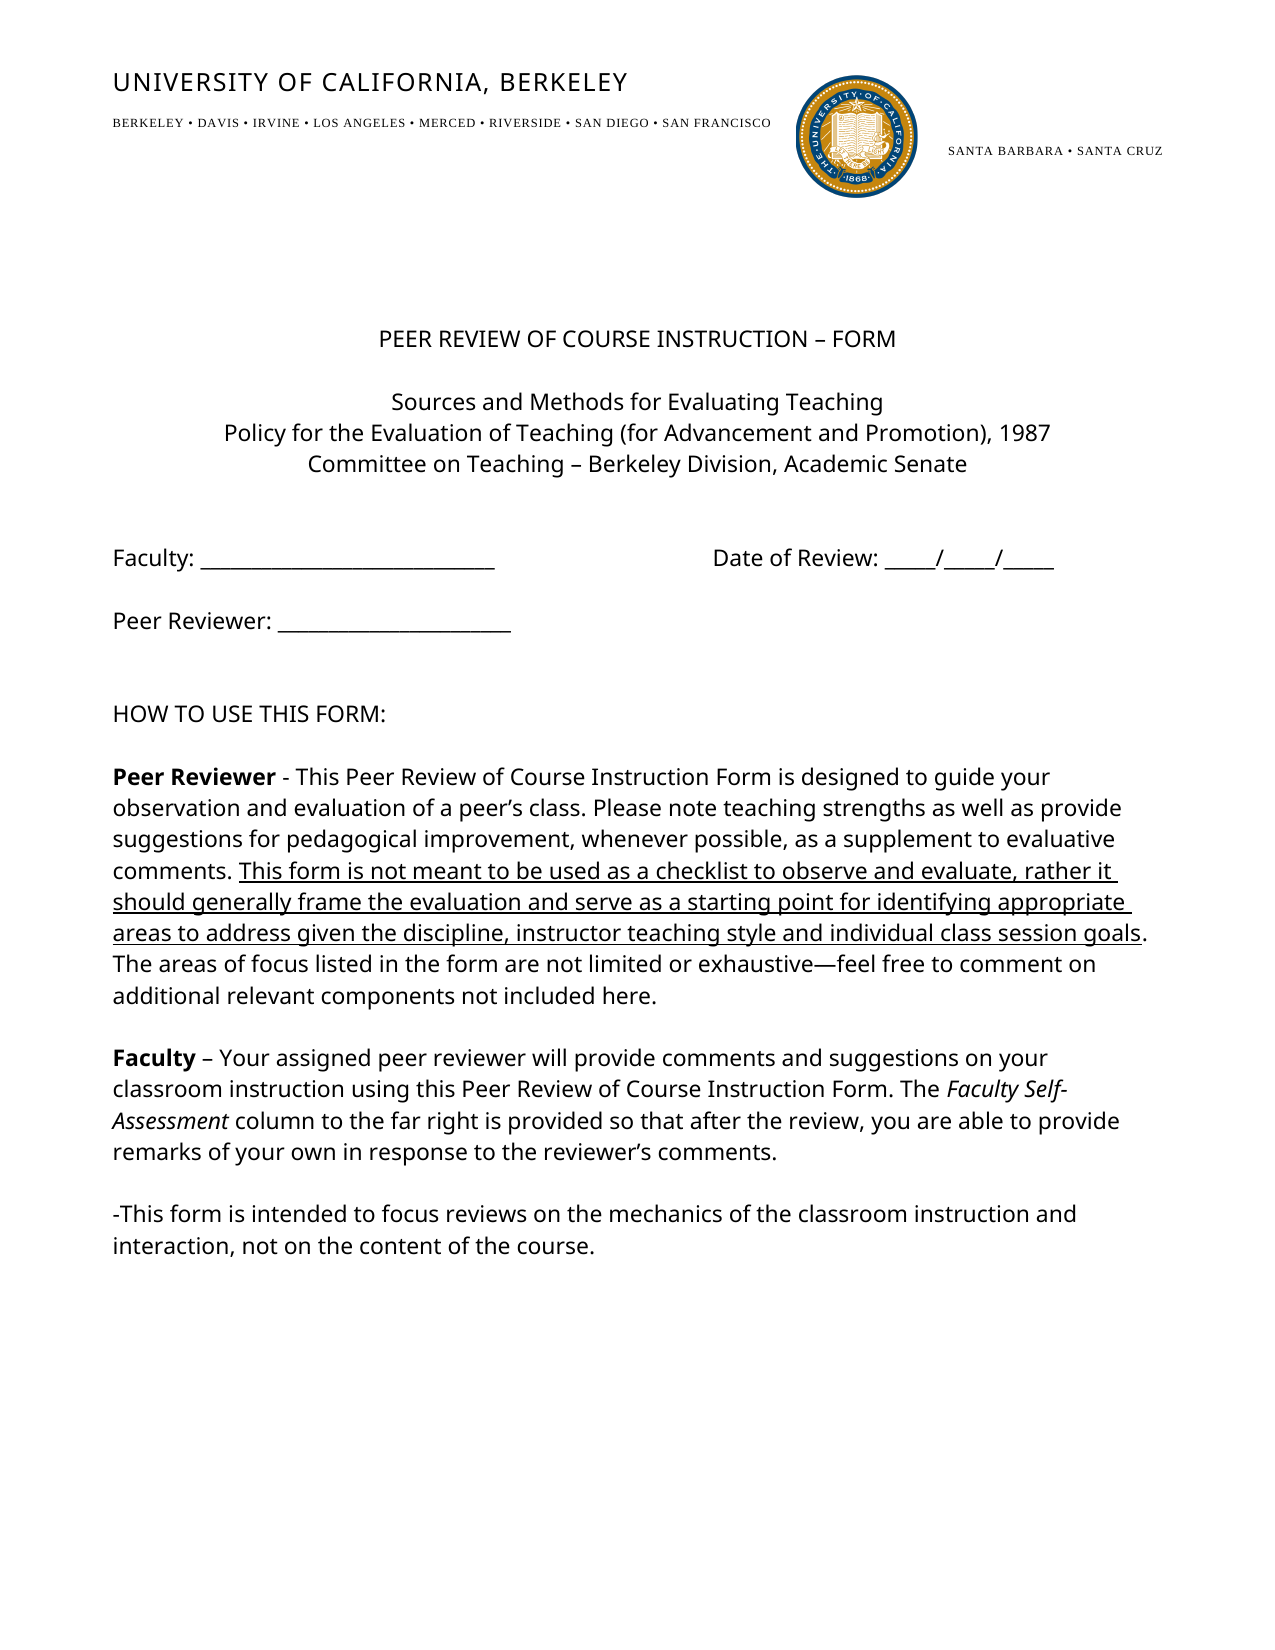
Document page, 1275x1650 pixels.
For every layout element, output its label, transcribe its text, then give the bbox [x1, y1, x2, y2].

text Policy for the Evaluation of Teaching (for Advancement and Promotion), 1987 [112, 417, 1162, 448]
text Peer Reviewer: _______________________ [112, 604, 1162, 636]
text Sources and Methods for Evaluating Teaching [112, 386, 1162, 417]
text Committee on Teaching – Berkeley Division, Academic Senate [112, 448, 1162, 479]
text PEER REVIEW OF COURSE INSTRUCTION – FORM [112, 323, 1162, 354]
text Faculty – Your assigned peer reviewer will provide comments and suggestions on your classroom instruction using this Peer Review of Course Instruction Form. The Faculty Self-Assessment column to the far right is provided so that after the review, you are able to provide remarks of your own in response to the reviewer’s comments. [112, 1042, 1162, 1167]
text Faculty: _____________________________ Date of Review: _____/_____/_____ [112, 542, 1162, 573]
text Peer Reviewer - This Peer Review of Course Instruction Form is designed to guide your observation and evaluation of a peer’s class. Please note teaching strengths as well as provide suggestions for pedagogical improvement, whenever possible, as a supplement to evaluative comments. This form is not meant to be used as a checklist to observe and evaluate, rather it should generally frame the evaluation and serve as a starting point for identifying appropriate areas to address given the discipline, instructor teaching style and individual class session goals. The areas of focus listed in the form are not limited or exhaustive—feel free to comment on additional relevant components not included here. [112, 761, 1162, 1011]
text HOW TO USE THIS FORM: [112, 698, 1162, 729]
text -This form is intended to focus reviews on the mechanics of the classroom instruction and interaction, not on the content of the course. [112, 1198, 1162, 1261]
